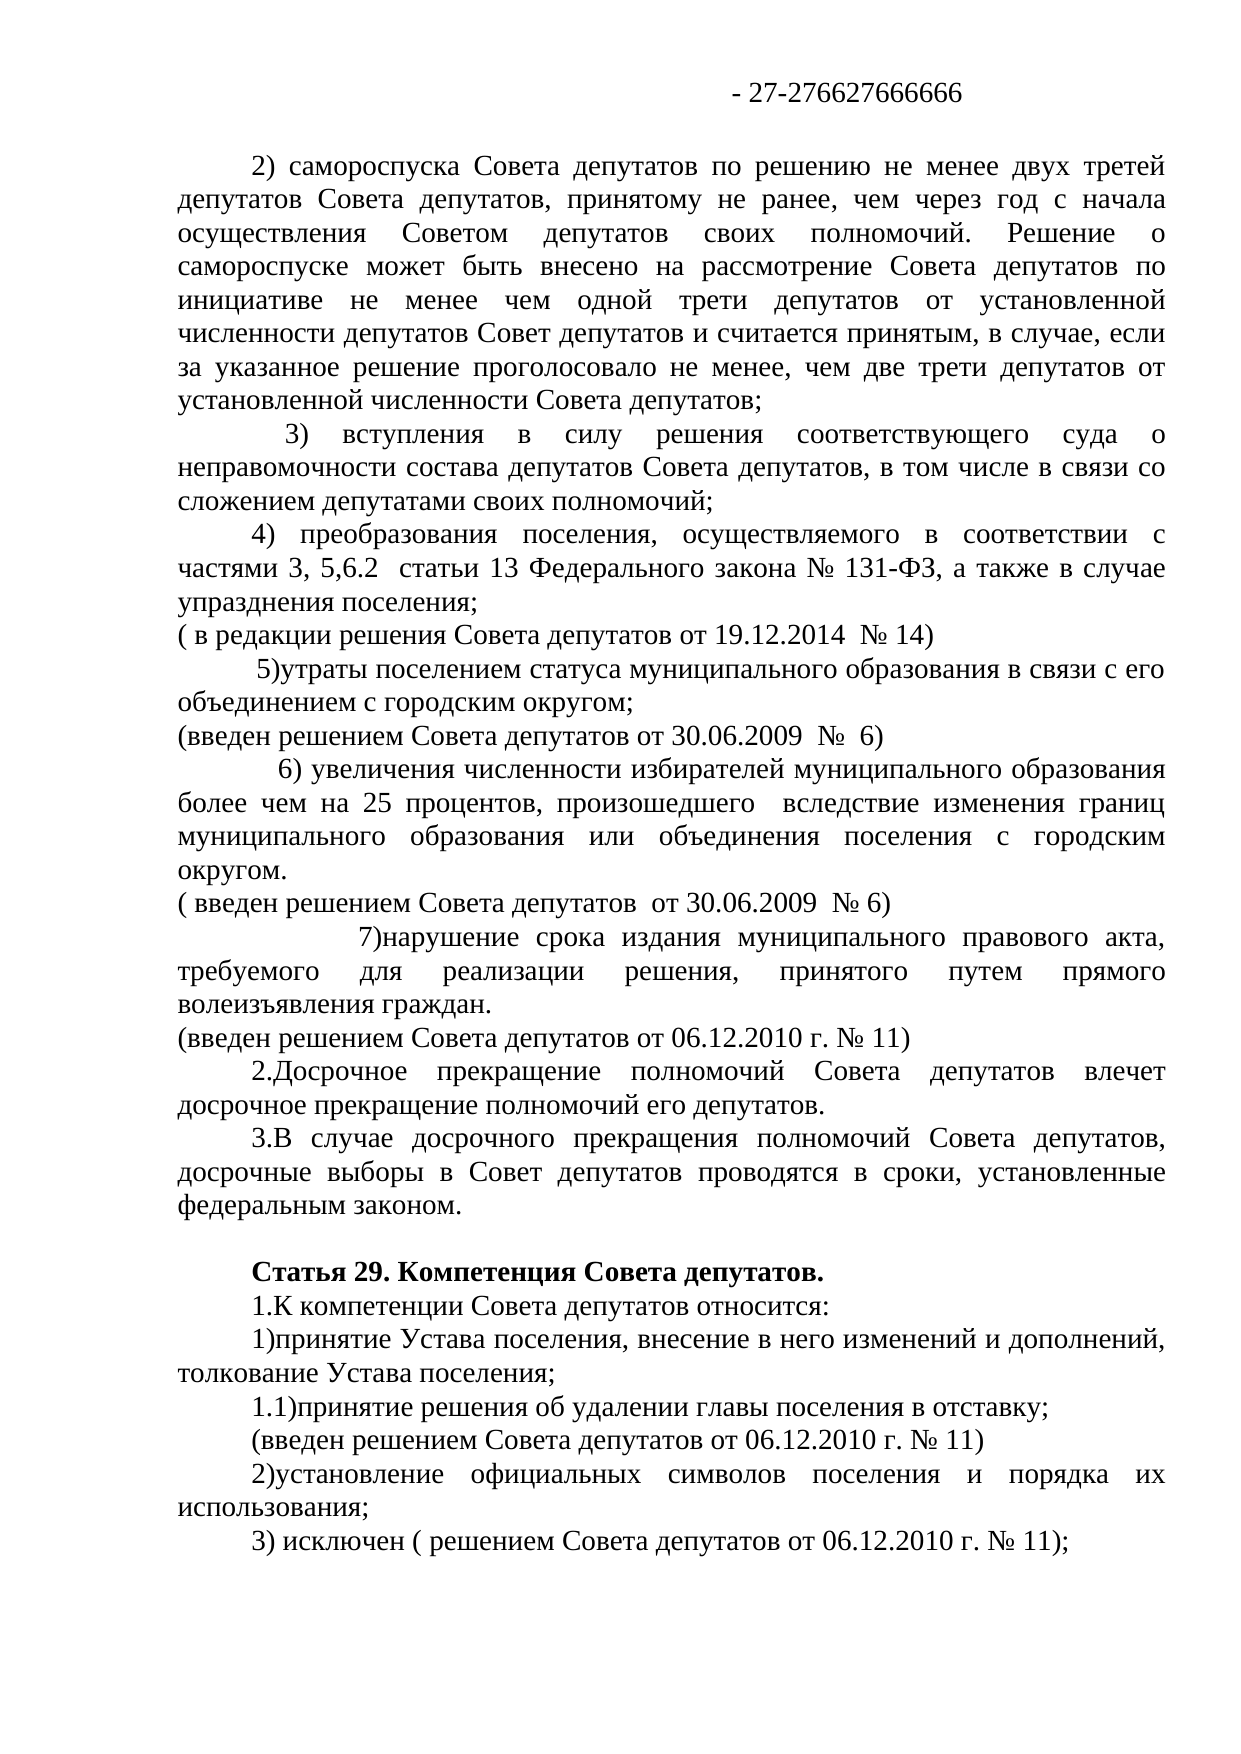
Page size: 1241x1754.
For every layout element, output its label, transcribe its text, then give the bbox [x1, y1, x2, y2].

text 3) вступления в силу решения соответствующего суда о неправомочности состава депутатов Совета депутатов, в том числе в связи со сложением депутатами своих полномочий; [177, 416, 1167, 517]
text (введен решением Совета депутатов от 06.12.2010 г. № 11) [177, 1020, 1167, 1053]
text 3) исключен ( решением Совета депутатов от 06.12.2010 г. № 11); [177, 1523, 1167, 1556]
text 1)принятие Устава поселения, внесение в него изменений и дополнений, толкование Устава поселения; [177, 1322, 1167, 1389]
text 2.Досрочное прекращение полномочий Совета депутатов влечет досрочное прекращение полномочий его депутатов. [177, 1053, 1167, 1120]
text 6) увеличения численности избирателей муниципального образования более чем на 25 процентов, произошедшего вследствие изменения границ муниципального образования или объединения поселения с городским округом. [177, 751, 1167, 886]
text 2)установление официальных символов поселения и порядка их использования; [177, 1456, 1167, 1523]
text 1.К компетенции Совета депутатов относится: [177, 1288, 1167, 1322]
text ( введен решением Совета депутатов от 30.06.2009 № 6) [177, 886, 1167, 919]
text ( в редакции решения Совета депутатов от 19.12.2014 № 14) [177, 617, 1167, 651]
text (введен решением Совета депутатов от 30.06.2009 № 6) [177, 718, 1167, 751]
text Статья 29. Компетенция Совета депутатов. [177, 1254, 1167, 1288]
text (введен решением Совета депутатов от 06.12.2010 г. № 11) [177, 1422, 1167, 1456]
text 1.1)принятие решения об удалении главы поселения в отставку; [177, 1389, 1167, 1422]
text 4) преобразования поселения, осуществляемого в соответствии с частями 3, 5,6.2 статьи 13 Федерального закона № 131-ФЗ, а также в случае упразднения поселения; [177, 517, 1167, 617]
text 5)утраты поселением статуса муниципального образования в связи с его объединением с городским округом; [177, 651, 1167, 718]
text 7)нарушение срока издания муниципального правового акта, требуемого для реализации решения, принятого путем прямого волеизъявления граждан. [177, 919, 1167, 1020]
text 3.В случае досрочного прекращения полномочий Совета депутатов, досрочные выборы в Совет депутатов проводятся в сроки, установленные федеральным законом. [177, 1120, 1167, 1221]
text 2) самороспуска Совета депутатов по решению не менее двух третей депутатов Совета депутатов, принятому не ранее, чем через год с начала осуществления Советом депутатов своих полномочий. Решение о самороспуске может быть внесено на рассмотрение Совета депутатов по инициативе не менее чем одной трети депутатов от установленной численности депутатов Совет депутатов и считается принятым, в случае, если за указанное решение проголосовало не менее, чем две трети депутатов от установленной численности Совета депутатов; [177, 148, 1167, 416]
